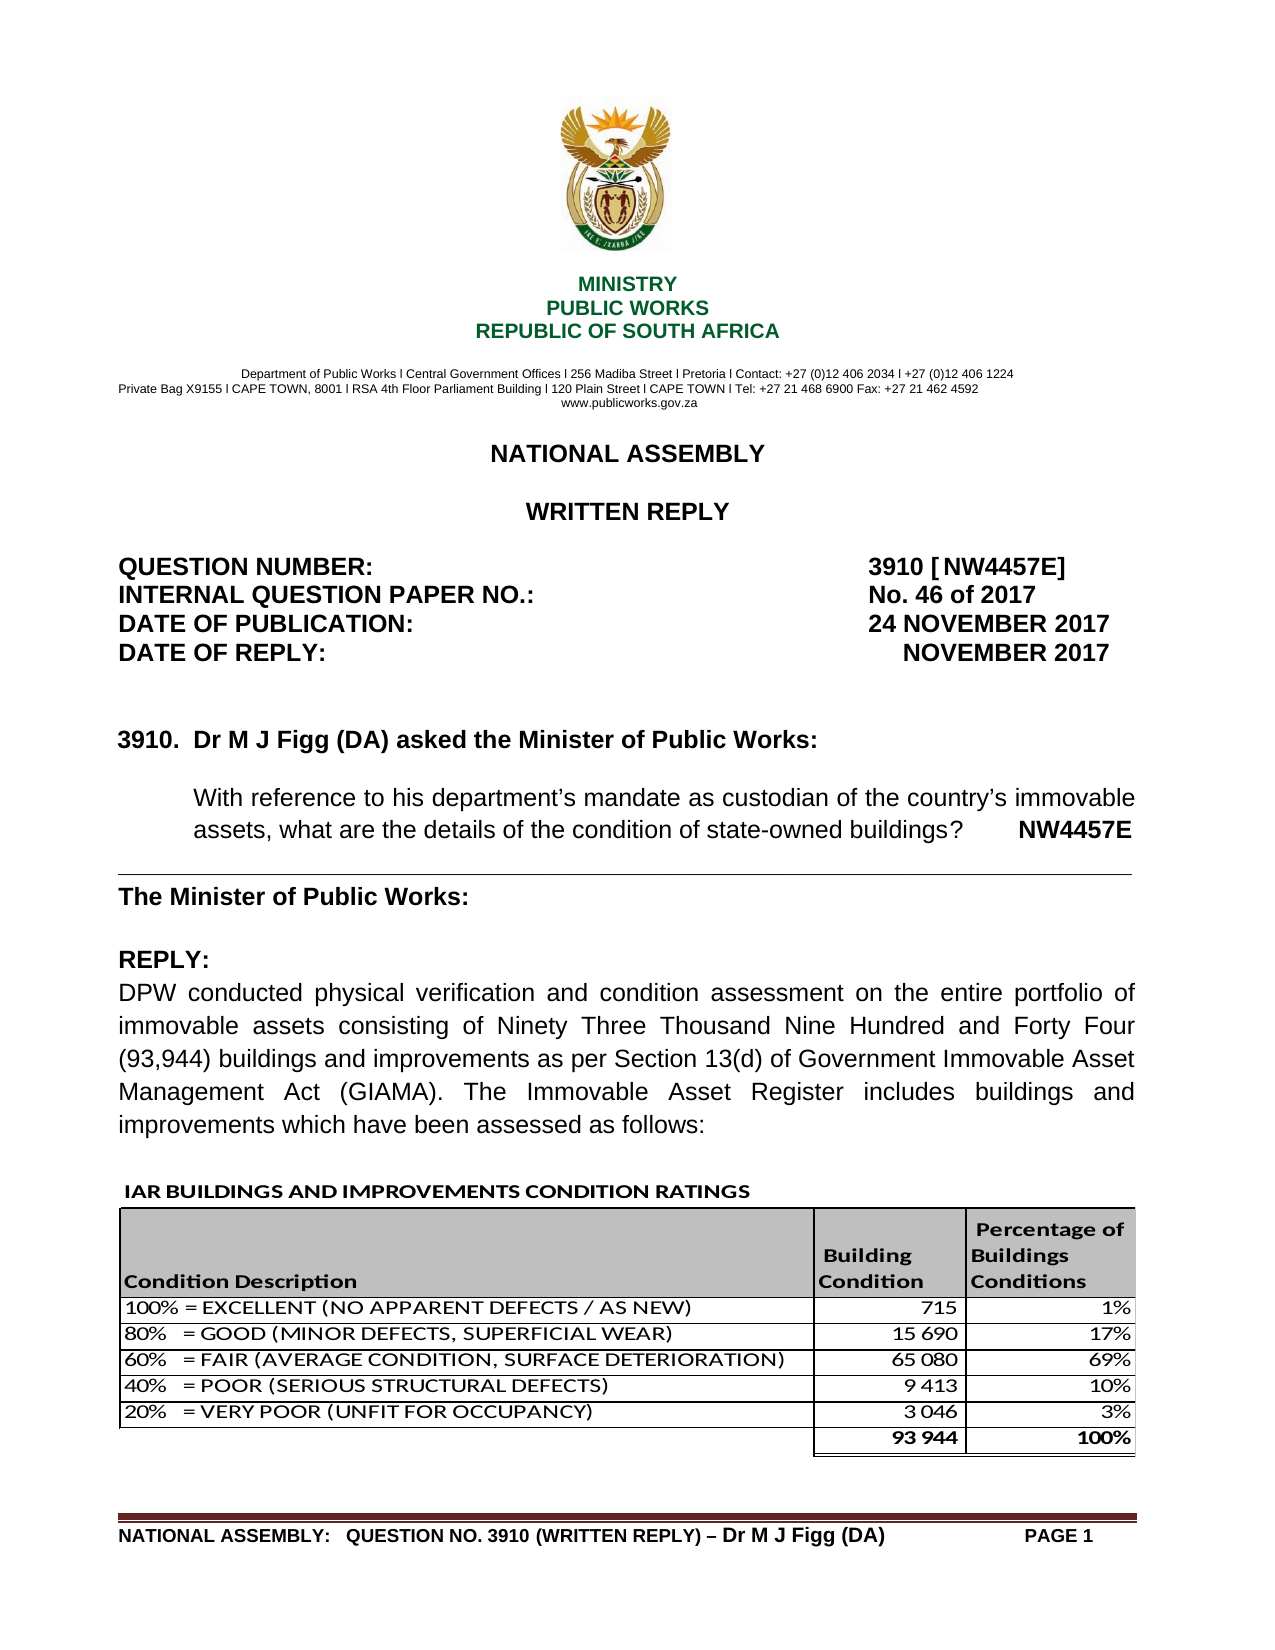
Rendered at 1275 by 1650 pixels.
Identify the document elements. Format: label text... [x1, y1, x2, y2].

text PUBLIC WORKS [118, 295, 1137, 319]
text Private Bag X9155 l CAPE TOWN, 8001 l RSA 4th Floor Parliament Building l 120 Plain Street l CAPE TOWN l Tel: +27 21 468 6900 Fax: +27 21 462 4592 [118, 382, 1137, 396]
text 3910. Dr M J Figg (DA) asked the Minister of Public Works: [117, 724, 1137, 753]
text _________________________________________________________________________ [118, 848, 1137, 877]
picture [560, 96, 673, 251]
text DATE OF PUBLICATION: 24 NOVEMBER 2017 [118, 609, 1137, 638]
text QUESTION NUMBER: 3910 [ NW4457E] [118, 552, 1137, 580]
text The Minister of Public Works: [118, 882, 1137, 910]
text DPW conducted physical verification and condition assessment on the entire portfolio of immovable assets consisting of Ninety Three Thousand Nine Hundred and Forty Four (93,944) buildings and improvements as per Section 13(d) of Government Immovable Asset Management Act (GIAMA). The Immovable Asset Register includes buildings and improvements which have been assessed as follows: [118, 978, 1137, 1139]
text REPLY: [118, 945, 1137, 974]
text WRITTEN REPLY [118, 497, 1137, 525]
text www.publicworks.gov.za [118, 396, 1137, 410]
text With reference to his department’s mandate as custodian of the country’s immovable assets, what are the details of the condition of state-owned buildings? NW4457E [193, 782, 1137, 844]
text MINISTRY [118, 271, 1137, 295]
text Department of Public Works l Central Government Offices l 256 Madiba Street l Pretoria l Contact: +27 (0)12 406 2034 l +27 (0)12 406 1224 [118, 367, 1137, 382]
text INTERNAL QUESTION PAPER NO.: No. 46 of 2017 [118, 580, 1137, 609]
text DATE OF REPLY: NOVEMBER 2017 [118, 638, 1137, 667]
text NATIONAL ASSEMBLY [118, 439, 1137, 468]
text REPUBLIC OF SOUTH AFRICA [118, 319, 1137, 343]
